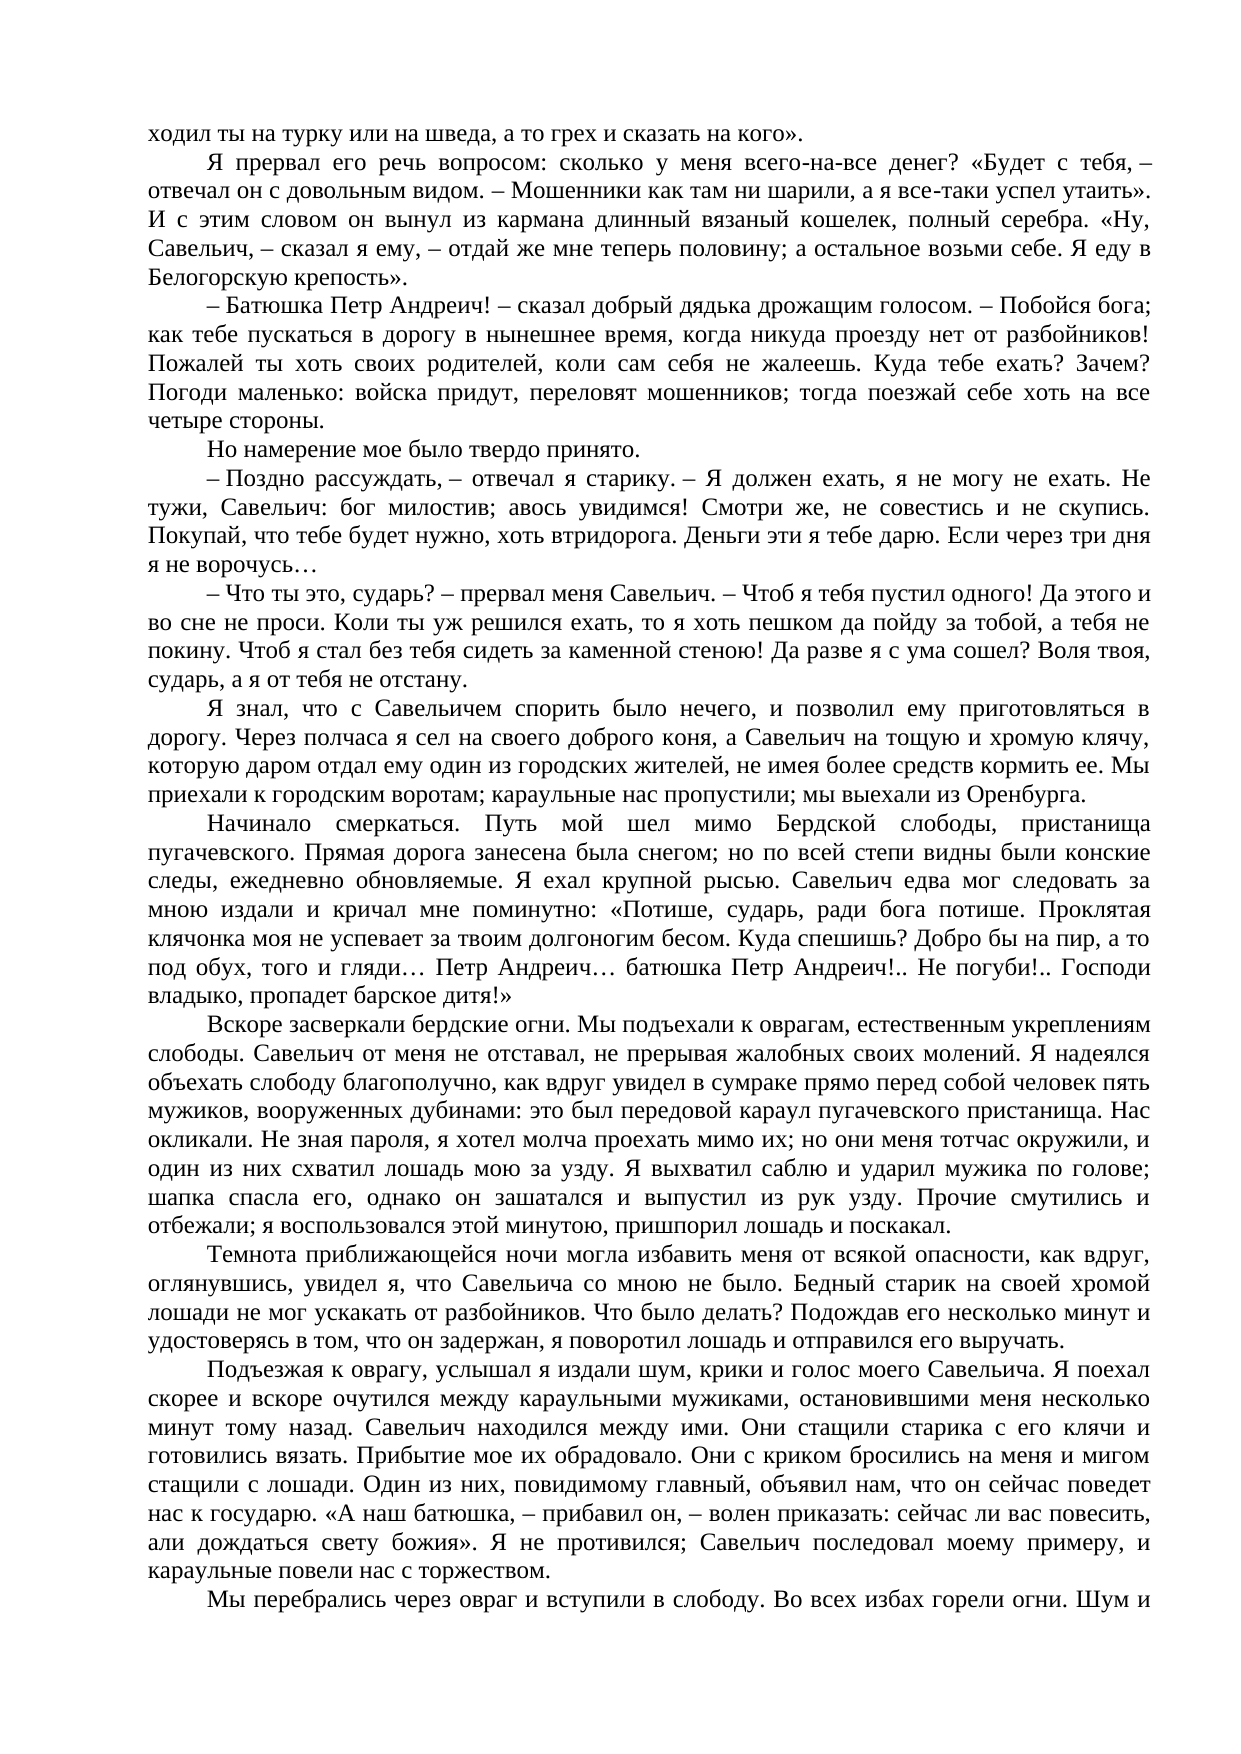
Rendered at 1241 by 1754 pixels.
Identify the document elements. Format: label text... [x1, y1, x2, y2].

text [148, 1584, 1152, 1613]
text Подъезжая к оврагу, услышал я издали шум, крики и голос моего Савельича. Я поехал скорее и вскоре очутился между караульными мужиками, остановившими меня несколько минут тому назад. Савельич находился между ими. Они стащили старика с его клячи и готовились вязать. Прибытие мое их обрадовало. Они с криком бросились на меня и мигом стащили с лошади. Один из них, повидимому главный, объявил нам, что он сейчас поведет нас к государю. «А наш батюшка, – прибавил он, – волен приказать: сейчас ли вас повесить, али дождаться свету божия». Я не противился; Савельич последовал моему примеру, и караульные повели нас с торжеством. [148, 1354, 1152, 1584]
text Я знал, что с Савельичем спорить было нечего, и позволил ему приготовляться в дорогу. Через полчаса я сел на своего доброго коня, а Савельич на тощую и хромую клячу, которую даром отдал ему один из городских жителей, не имея более средств кормить ее. Мы приехали к городским воротам; караульные нас пропустили; мы выехали из Оренбурга. [148, 693, 1152, 808]
text – Поздно рассуждать, – отвечал я старику. – Я должен ехать, я не могу не ехать. Не тужи, Савельич: бог милостив; авось увидимся! Смотри же, не совестись и не скупись. Покупай, что тебе будет нужно, хоть втридорога. Деньги эти я тебе дарю. Если через три дня я не ворочусь… [148, 463, 1152, 578]
text Темнота приближающейся ночи могла избавить меня от всякой опасности, как вдруг, оглянувшись, увидел я, что Савельича со мною не было. Бедный старик на своей хромой лошади не мог ускакать от разбойников. Что было делать? Подождав его несколько минут и удостоверясь в том, что он задержан, я поворотил лошадь и отправился его выручать. [148, 1239, 1152, 1354]
text Вскоре засверкали бердские огни. Мы подъехали к оврагам, естественным укреплениям слободы. Савельич от меня не отставал, не прерывая жалобных своих молений. Я надеялся объехать слободу благополучно, как вдруг увидел в сумраке прямо перед собой человек пять мужиков, вооруженных дубинами: это был передовой караул пугачевского пристанища. Нас окликали. Не зная пароля, я хотел молча проехать мимо их; но они меня тотчас окружили, и один из них схватил лошадь мою за узду. Я выхватил саблю и ударил мужика по голове; шапка спасла его, однако он зашатался и выпустил из рук узду. Прочие смутились и отбежали; я воспользовался этой минутою, пришпорил лошадь и поскакал. [148, 1009, 1152, 1239]
text Начинало смеркаться. Путь мой шел мимо Бердской слободы, пристанища пугачевского. Прямая дорога занесена была снегом; но по всей степи видны были конские следы, ежедневно обновляемые. Я ехал крупной рысью. Савельич едва мог следовать за мною издали и кричал мне поминутно: «Потише, сударь, ради бога потише. Проклятая клячонка моя не успевает за твоим долгоногим бесом. Куда спешишь? Добро бы на пир, а то под обух, того и гляди… Петр Андреич… батюшка Петр Андреич!.. Не погуби!.. Господи владыко, пропадет барское дитя!» [148, 808, 1152, 1009]
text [148, 118, 1152, 147]
text – Батюшка Петр Андреич! – сказал добрый дядька дрожащим голосом. – Побойся бога; как тебе пускаться в дорогу в нынешнее время, когда никуда проезду нет от разбойников! Пожалей ты хоть своих родителей, коли сам себя не жалеешь. Куда тебе ехать? Зачем? Погоди маленько: войска придут, переловят мошенников; тогда поезжай себе хоть на все четыре стороны. [148, 291, 1152, 434]
text – Что ты это, сударь? – прервал меня Савельич. – Чтоб я тебя пустил одного! Да этого и во сне не проси. Коли ты уж решился ехать, то я хоть пешком да пойду за тобой, а тебя не покину. Чтоб я стал без тебя сидеть за каменной стеною! Да разве я с ума сошел? Воля твоя, сударь, а я от тебя не отстану. [148, 578, 1152, 693]
text Но намерение мое было твердо принято. [148, 434, 1152, 463]
text Я прервал его речь вопросом: сколько у меня всего-на-все денег? «Будет с тебя, – отвечал он с довольным видом. – Мошенники как там ни шарили, а я все-таки успел утаить». И с этим словом он вынул из кармана длинный вязаный кошелек, полный серебра. «Ну, Савельич, – сказал я ему, – отдай же мне теперь половину; а остальное возьми себе. Я еду в Белогорскую крепость». [148, 147, 1152, 291]
